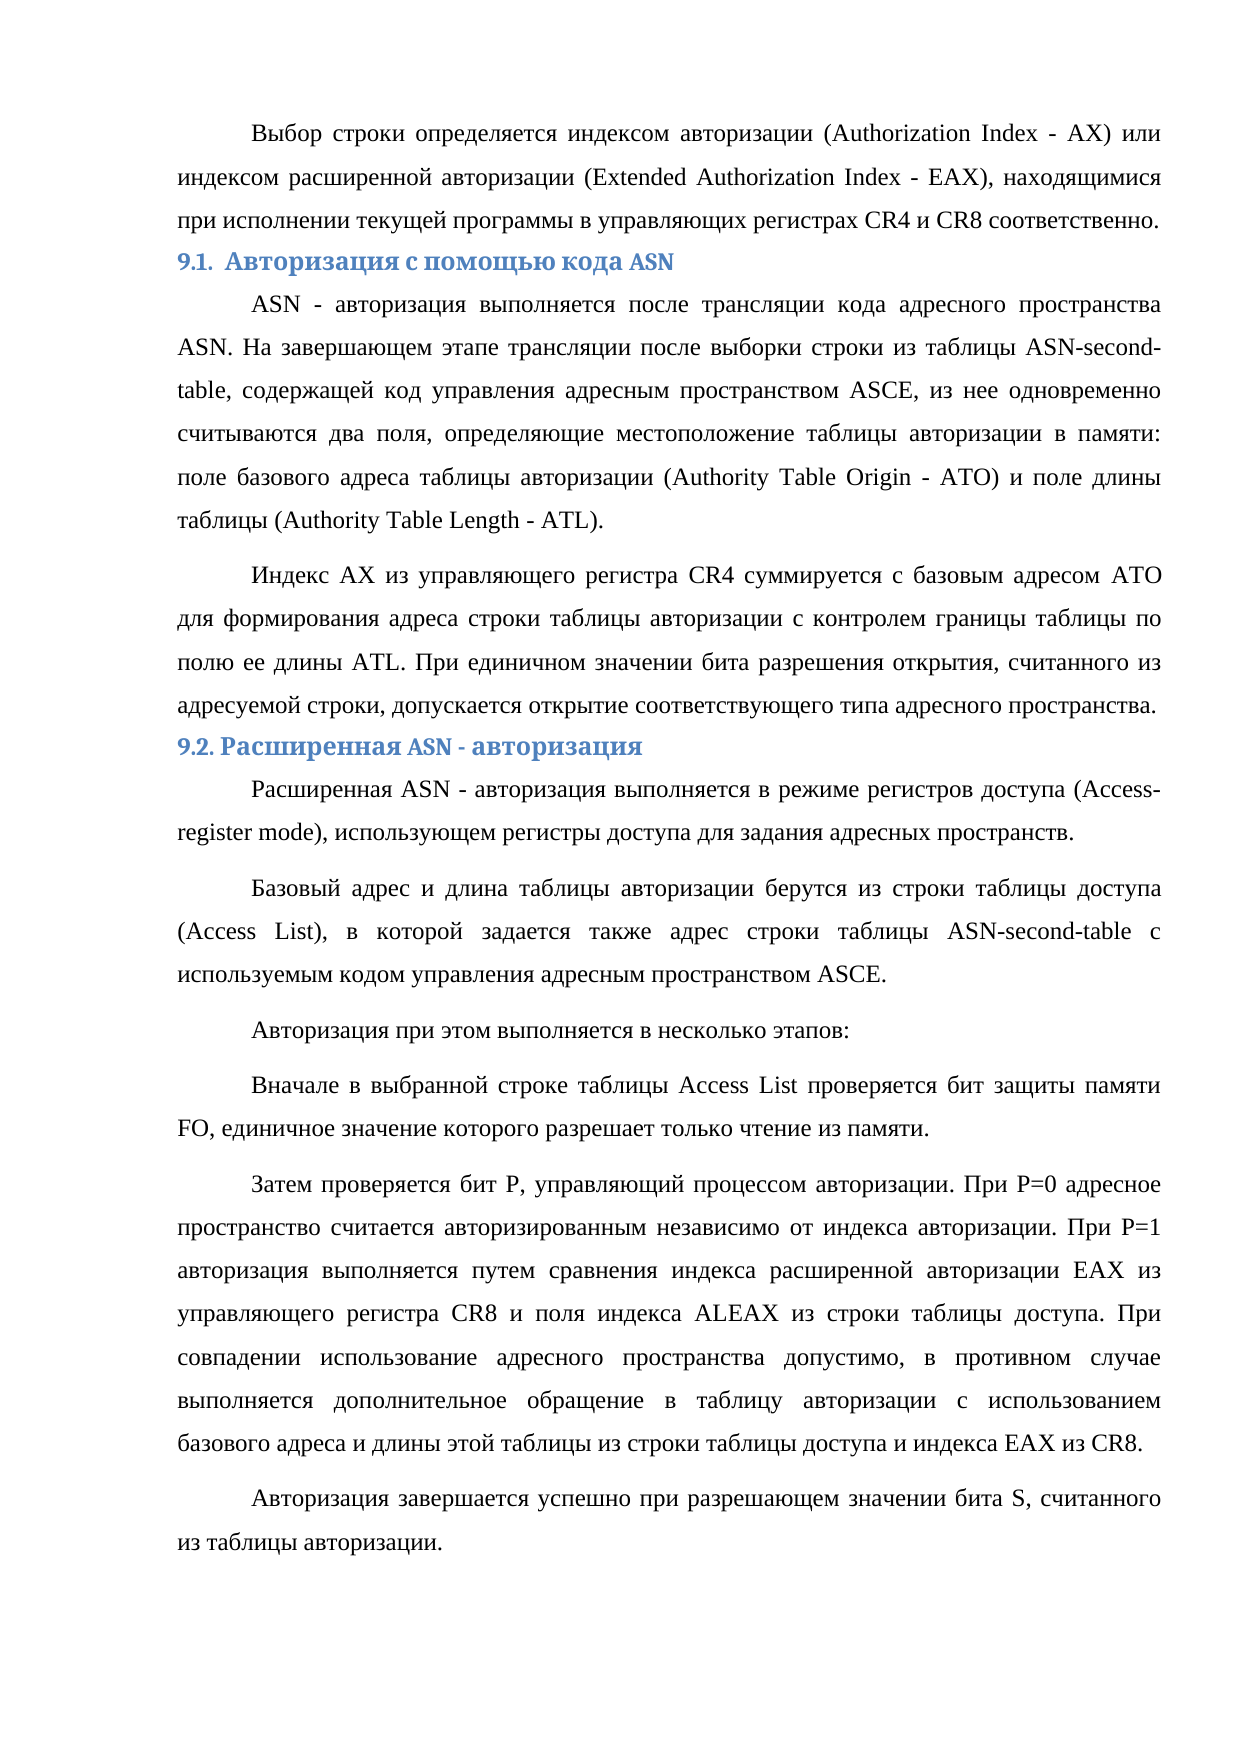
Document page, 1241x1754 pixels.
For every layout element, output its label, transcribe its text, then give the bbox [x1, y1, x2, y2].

text Авторизация завершается успешно при разрешающем значении бита S, считанного из таблицы авторизации. [177, 1483, 1162, 1555]
text Расширенная ASN - авторизация выполняется в режиме регистров доступа (Access-register mode), использующем регистры доступа для задания адресных пространств. [177, 774, 1162, 846]
subtitle 9.1. Авторизация с помощью кода ASN [177, 248, 1162, 277]
text Затем проверяется бит P, управляющий процессом авторизации. При P=0 адресное пространство считается авторизированным независимо от индекса авторизации. При P=1 авторизация выполняется путем сравнения индекса расширенной авторизации EAX из управляющего регистра CR8 и поля индекса ALEAX из строки таблицы доступа. При совпадении использование адресного пространства допустимо, в противном случае выполняется дополнительное обращение в таблицу авторизации с использованием базового адреса и длины этой таблицы из строки таблицы доступа и индекса EAX из CR8. [177, 1169, 1162, 1457]
text Авторизация при этом выполняется в несколько этапов: [177, 1015, 1162, 1043]
text Выбор строки определяется индексом авторизации (Authorization Index - AX) или индексом расширенной авторизации (Extended Authorization Index - EAX), находящимися при исполнении текущей программы в управляющих регистрах CR4 и CR8 соответственно. [177, 118, 1162, 233]
text Вначале в выбранной строке таблицы Access List проверяется бит защиты памяти FO, единичное значение которого разрешает только чтение из памяти. [177, 1070, 1162, 1142]
text ASN - авторизация выполняется после трансляции кода адресного пространства ASN. На завершающем этапе трансляции после выборки строки из таблицы ASN-second-table, содержащей код управления адресным пространством ASCE, из нее одновременно считываются два поля, определяющие местоположение таблицы авторизации в памяти: поле базового адреса таблицы авторизации (Authority Table Origin - ATO) и поле длины таблицы (Authority Table Length - ATL). [177, 289, 1162, 533]
text Базовый адрес и длина таблицы авторизации берутся из строки таблицы доступа (Access List), в которой задается также адрес строки таблицы ASN-second-table с используемым кодом управления адресным пространством ASCE. [177, 873, 1162, 988]
text Индекс AX из управляющего регистра CR4 суммируется с базовым адресом ATO для формирования адреса строки таблицы авторизации с контролем границы таблицы по полю ее длины ATL. При единичном значении бита разрешения открытия, считанного из адресуемой строки, допускается открытие соответствующего типа адресного пространства. [177, 560, 1162, 718]
subtitle 9.2. Расширенная ASN - авторизация [177, 733, 1162, 762]
